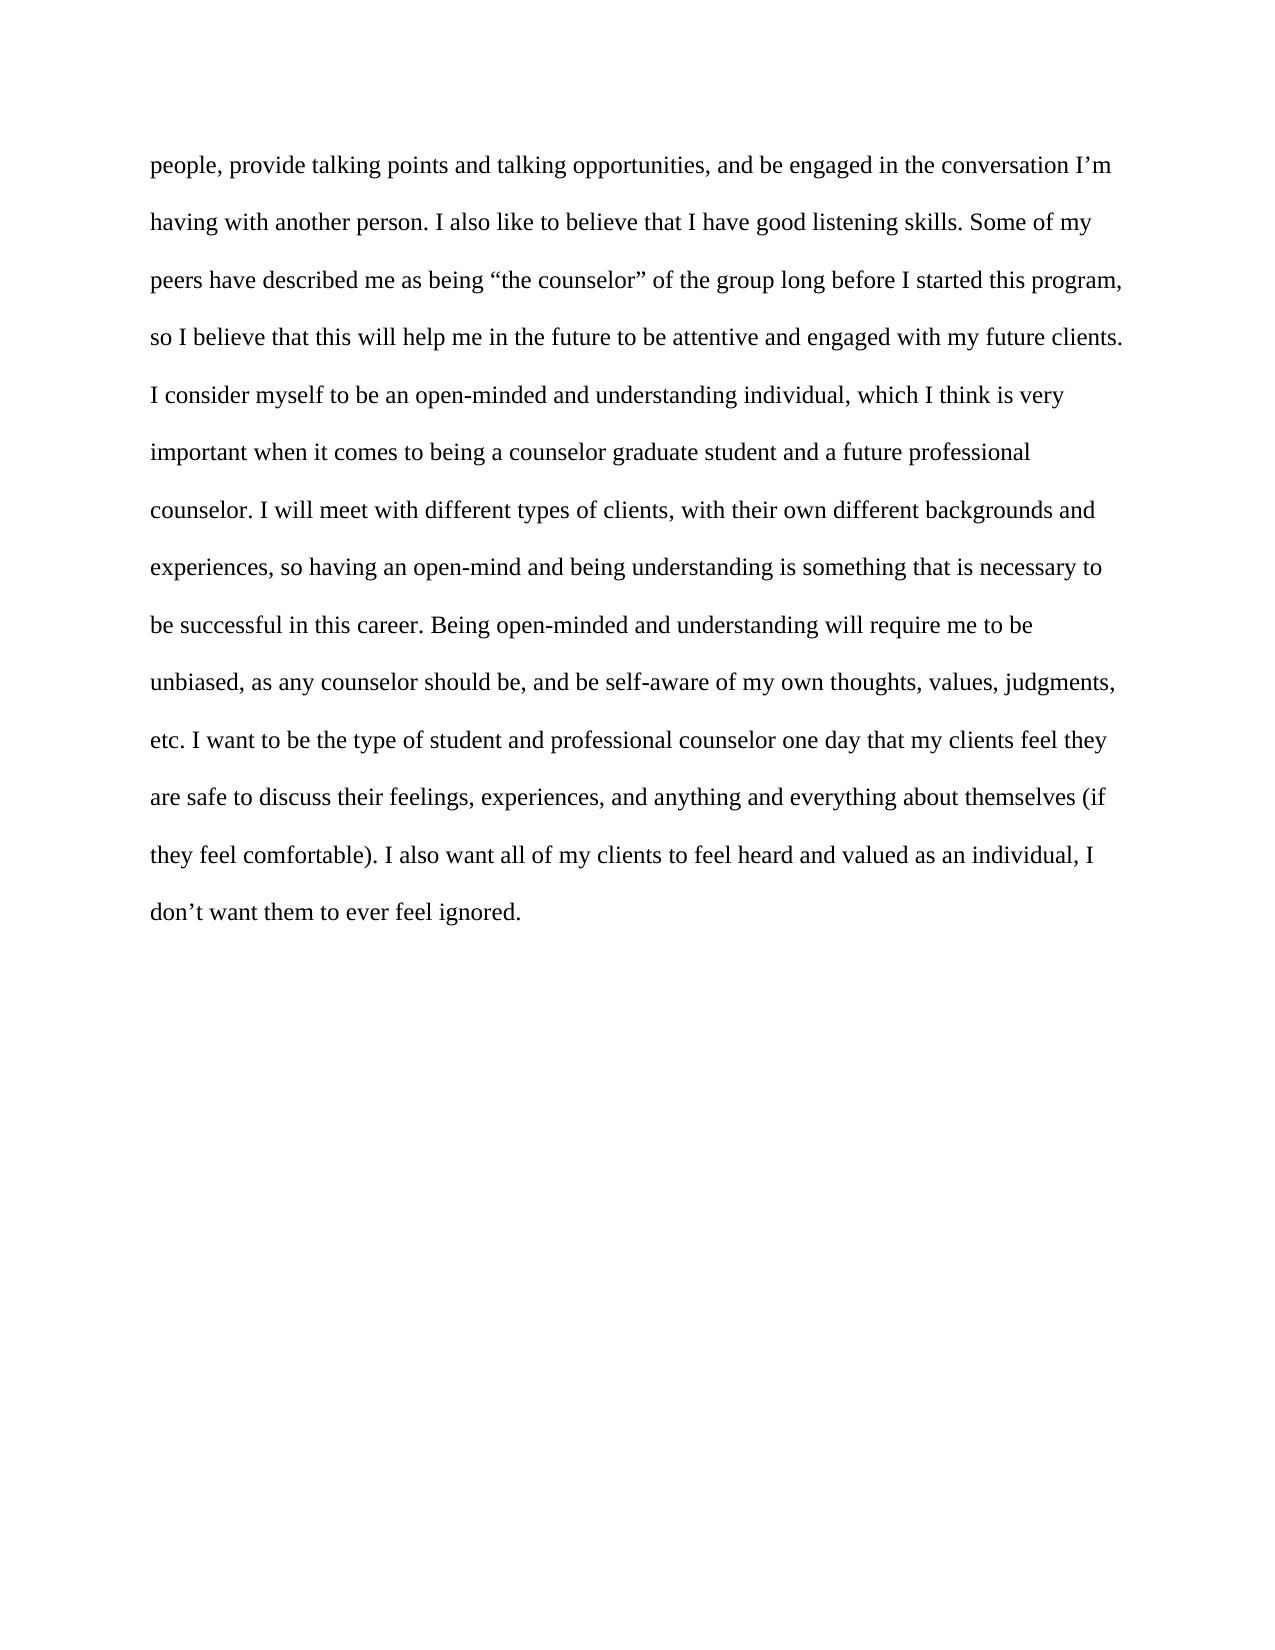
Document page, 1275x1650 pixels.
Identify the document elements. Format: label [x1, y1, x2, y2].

text [150, 150, 1125, 926]
